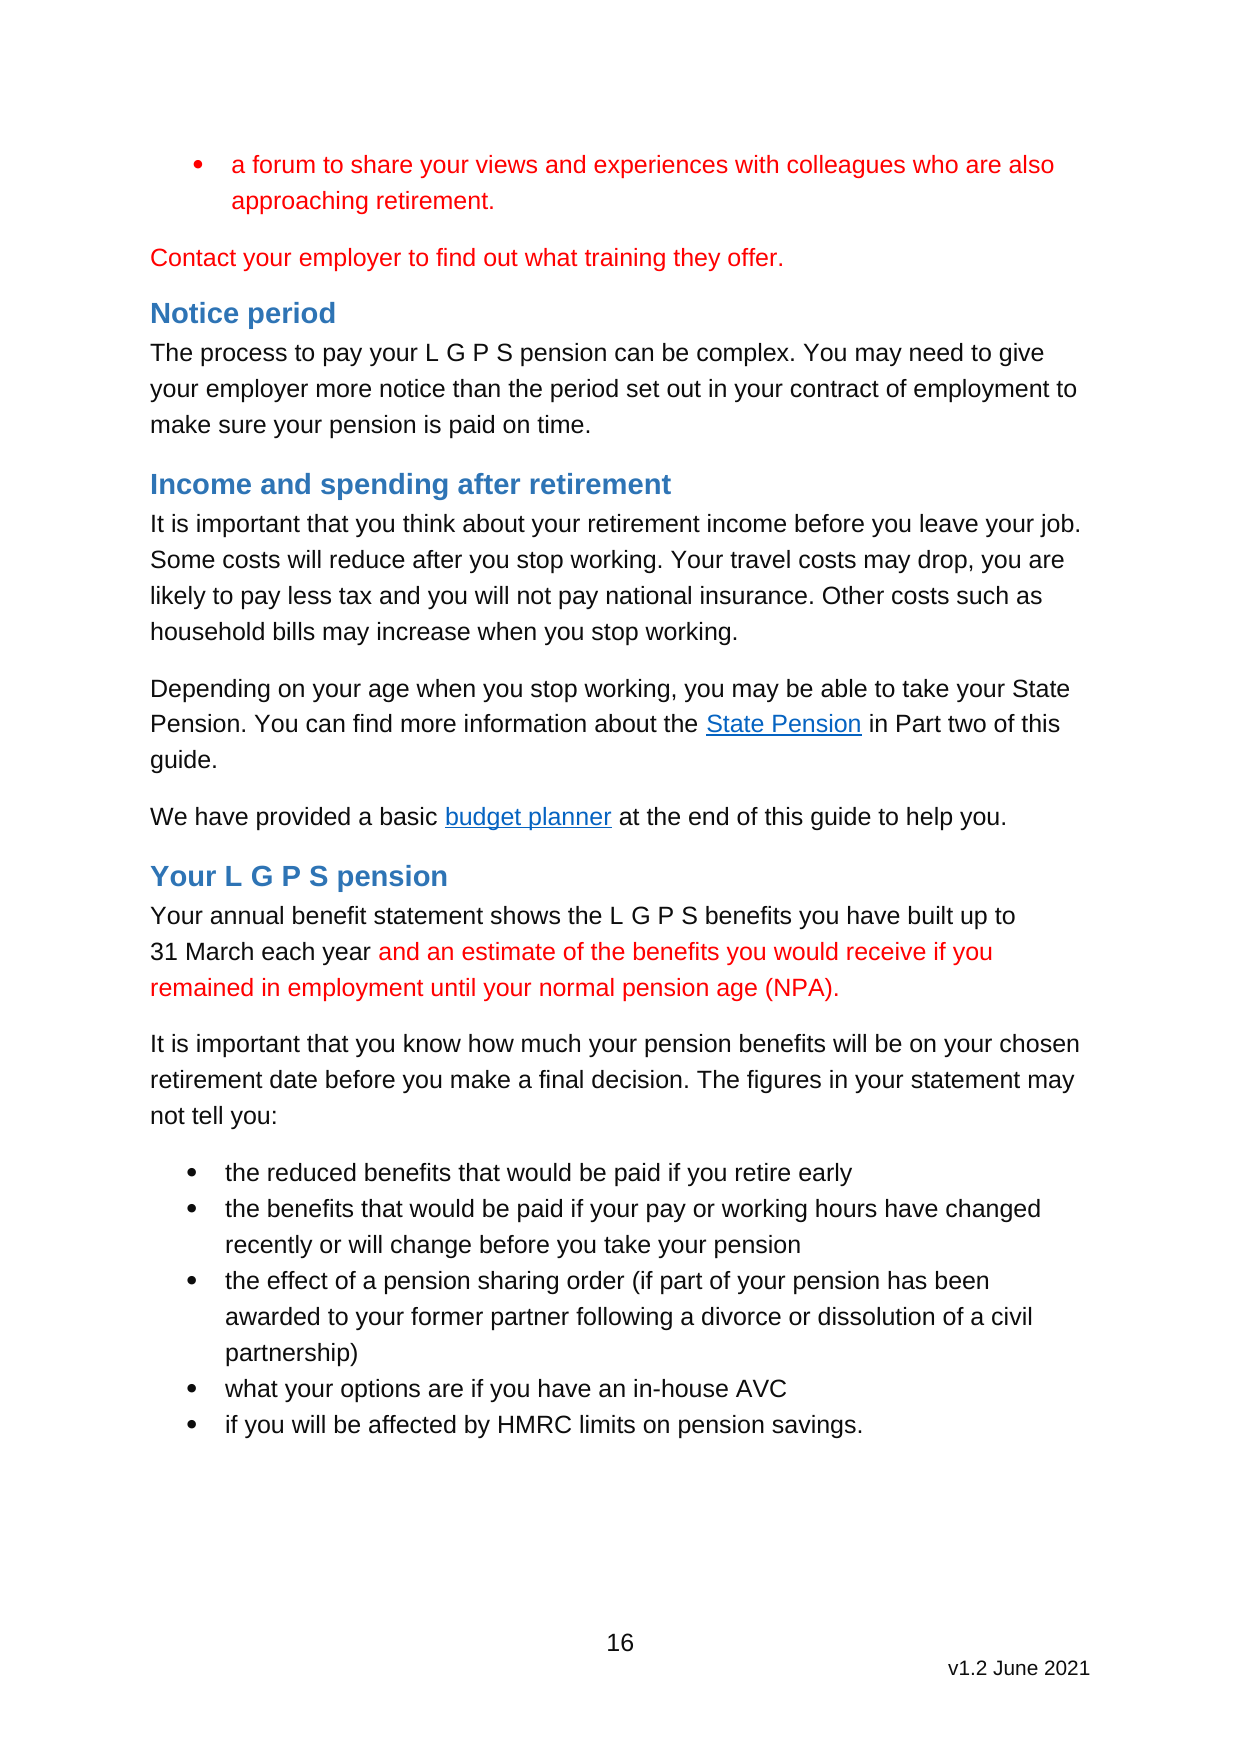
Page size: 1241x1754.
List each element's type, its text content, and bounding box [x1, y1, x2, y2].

subtitle Notice period [150, 297, 1090, 330]
subtitle Your L G P S pension [150, 859, 1090, 892]
list the reduced benefits that would be paid if you retire early [187, 1158, 1090, 1187]
text Depending on your age when you stop working, you may be able to take your State Pension. You can find more information about the State Pension in Part two of this guide. [150, 673, 1090, 774]
text It is important that you know how much your pension benefits will be on your chosen retirement date before you make a final decision. The figures in your statement may not tell you: [150, 1029, 1090, 1130]
list what your options are if you have an in-house AVC [187, 1374, 1090, 1403]
text Your annual benefit statement shows the L G P S benefits you have built up to 31 March each year and an estimate of the benefits you would receive if you remained in employment until your normal pension age (NPA). [150, 901, 1090, 1001]
list if you will be affected by HMRC limits on pension savings. [187, 1410, 1090, 1439]
subtitle Income and spending after retirement [150, 467, 1090, 501]
text It is important that you think about your retirement income before you leave your job. Some costs will reduce after you stop working. Your travel costs may drop, you are likely to pay less tax and you will not pay national insurance. Other costs such as household bills may increase when you stop working. [150, 509, 1090, 646]
list a forum to share your views and experiences with colleagues who are also approaching retirement. [194, 150, 1090, 215]
text The process to pay your L G P S pension can be complex. You may need to give your employer more notice than the period set out in your contract of employment to make sure your pension is paid on time. [150, 338, 1090, 439]
text Contact your employer to find out what training they offer. [150, 243, 1090, 272]
list the effect of a pension sharing order (if part of your pension has been awarded to your former partner following a divorce or dissolution of a civil partnership) [187, 1266, 1090, 1367]
list the benefits that would be paid if your pay or working hours have changed recently or will change before you take your pension [187, 1194, 1090, 1259]
text We have provided a basic budget planner at the end of this guide to help you. [150, 802, 1090, 831]
